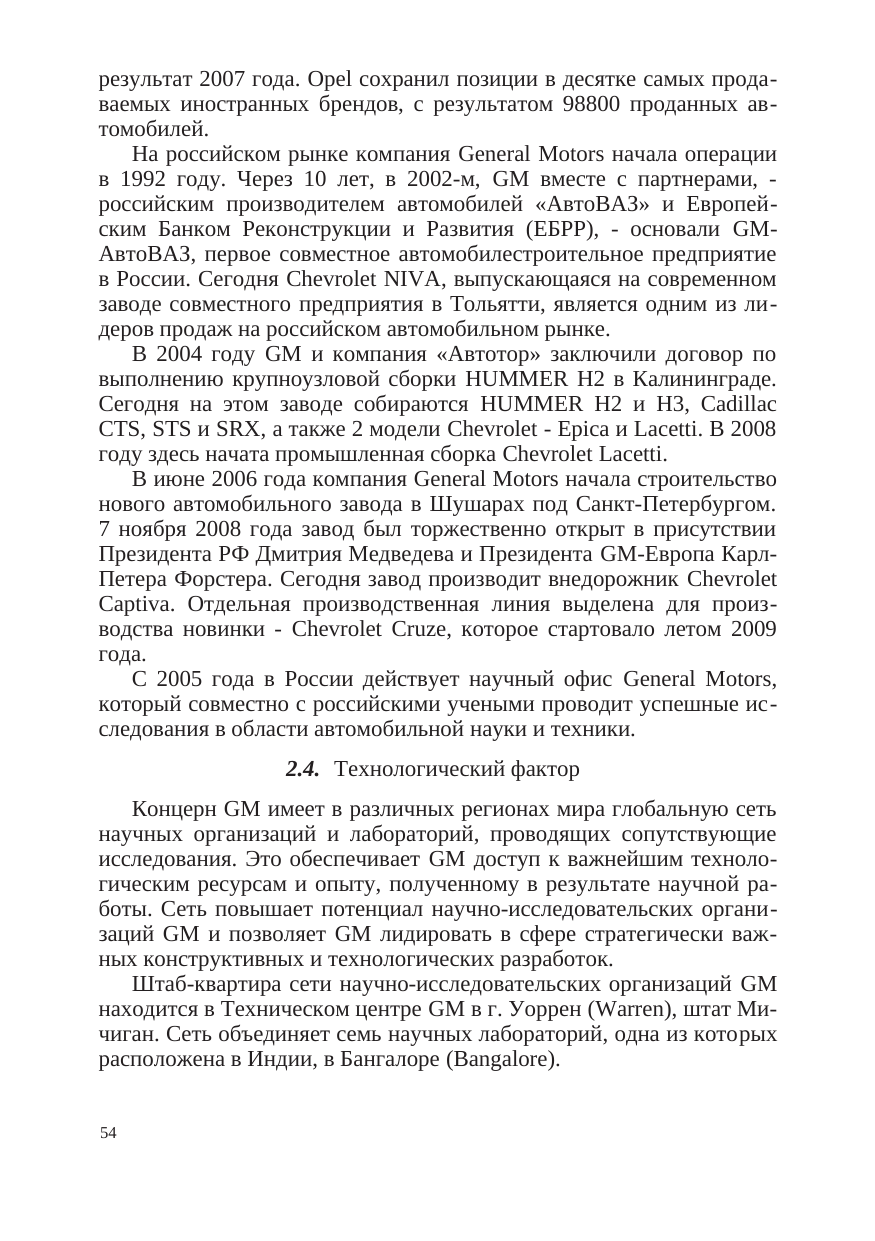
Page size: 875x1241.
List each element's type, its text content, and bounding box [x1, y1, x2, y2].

text 54 [100, 1123, 116, 1142]
text В 2004 году GM и компания «Автотор» заключили договор по выполнению крупноузловой сборки HUMMER H2 в Калининграде. Сегодня на этом заводе собираются HUMMER H2 и H3, Cadillac CTS, STS и SRX, а также 2 модели Chevrolet - Epica и Lacetti. В 2008 году здесь начата промышленная сборка Chevrolet Lacetti. [98, 342, 777, 467]
text Штаб-квартира сети научно-исследовательских организаций GM находится в Техническом центре GM в г. Уоррен (Warren), штат Мичиган. Сеть объединяет семь научных лабораторий, одна из которых расположена в Индии, в Бангалоре (Bangalore). [98, 971, 777, 1071]
text результат 2007 года. Opel сохранил позиции в десятке самых продаваемых иностранных брендов, с результатом 98800 проданных автомобилей. [98, 67, 777, 142]
text С 2005 года в России действует научный офис General Motors, который совместно с российскими учеными проводит успешные исследования в области автомобильной науки и техники. [98, 667, 777, 742]
text На российском рынке компания General Motors начала операции в 1992 году. Через 10 лет, в 2002-м, GM вместе с партнерами, - российским производителем автомобилей «АвтоВАЗ» и Европейским Банком Реконструкции и Развития (ЕБРР), - основали GM- АвтоВАЗ, первое совместное автомобилестроительное предприятие в России. Сегодня Chevrolet NIVA, выпускающаяся на современном заводе совместного предприятия в Тольятти, является одним из лидеров продаж на российском автомобильном рынке. [98, 142, 777, 342]
text В июне 2006 года компания General Motors начала строительство нового автомобильного завода в Шушарах под Санкт-Петербургом. 7 ноября 2008 года завод был торжественно открыт в присутствии Президента РФ Дмитрия Медведева и Президента GM-Европа Карл- Петера Форстера. Сегодня завод производит внедорожник Chevrolet Captiva. Отдельная производственная линия выделена для производства новинки - Chevrolet Cruze, которое стартовало летом 2009 года. [98, 467, 777, 667]
list Технологический фактор [286, 756, 777, 782]
text Концерн GM имеет в различных регионах мира глобальную сеть научных организаций и лабораторий, проводящих сопутствующие исследования. Это обеспечивает GM доступ к важнейшим технологическим ресурсам и опыту, полученному в результате научной работы. Сеть повышает потенциал научно-исследовательских организаций GM и позволяет GM лидировать в сфере стратегически важных конструктивных и технологических разработок. [98, 796, 777, 971]
